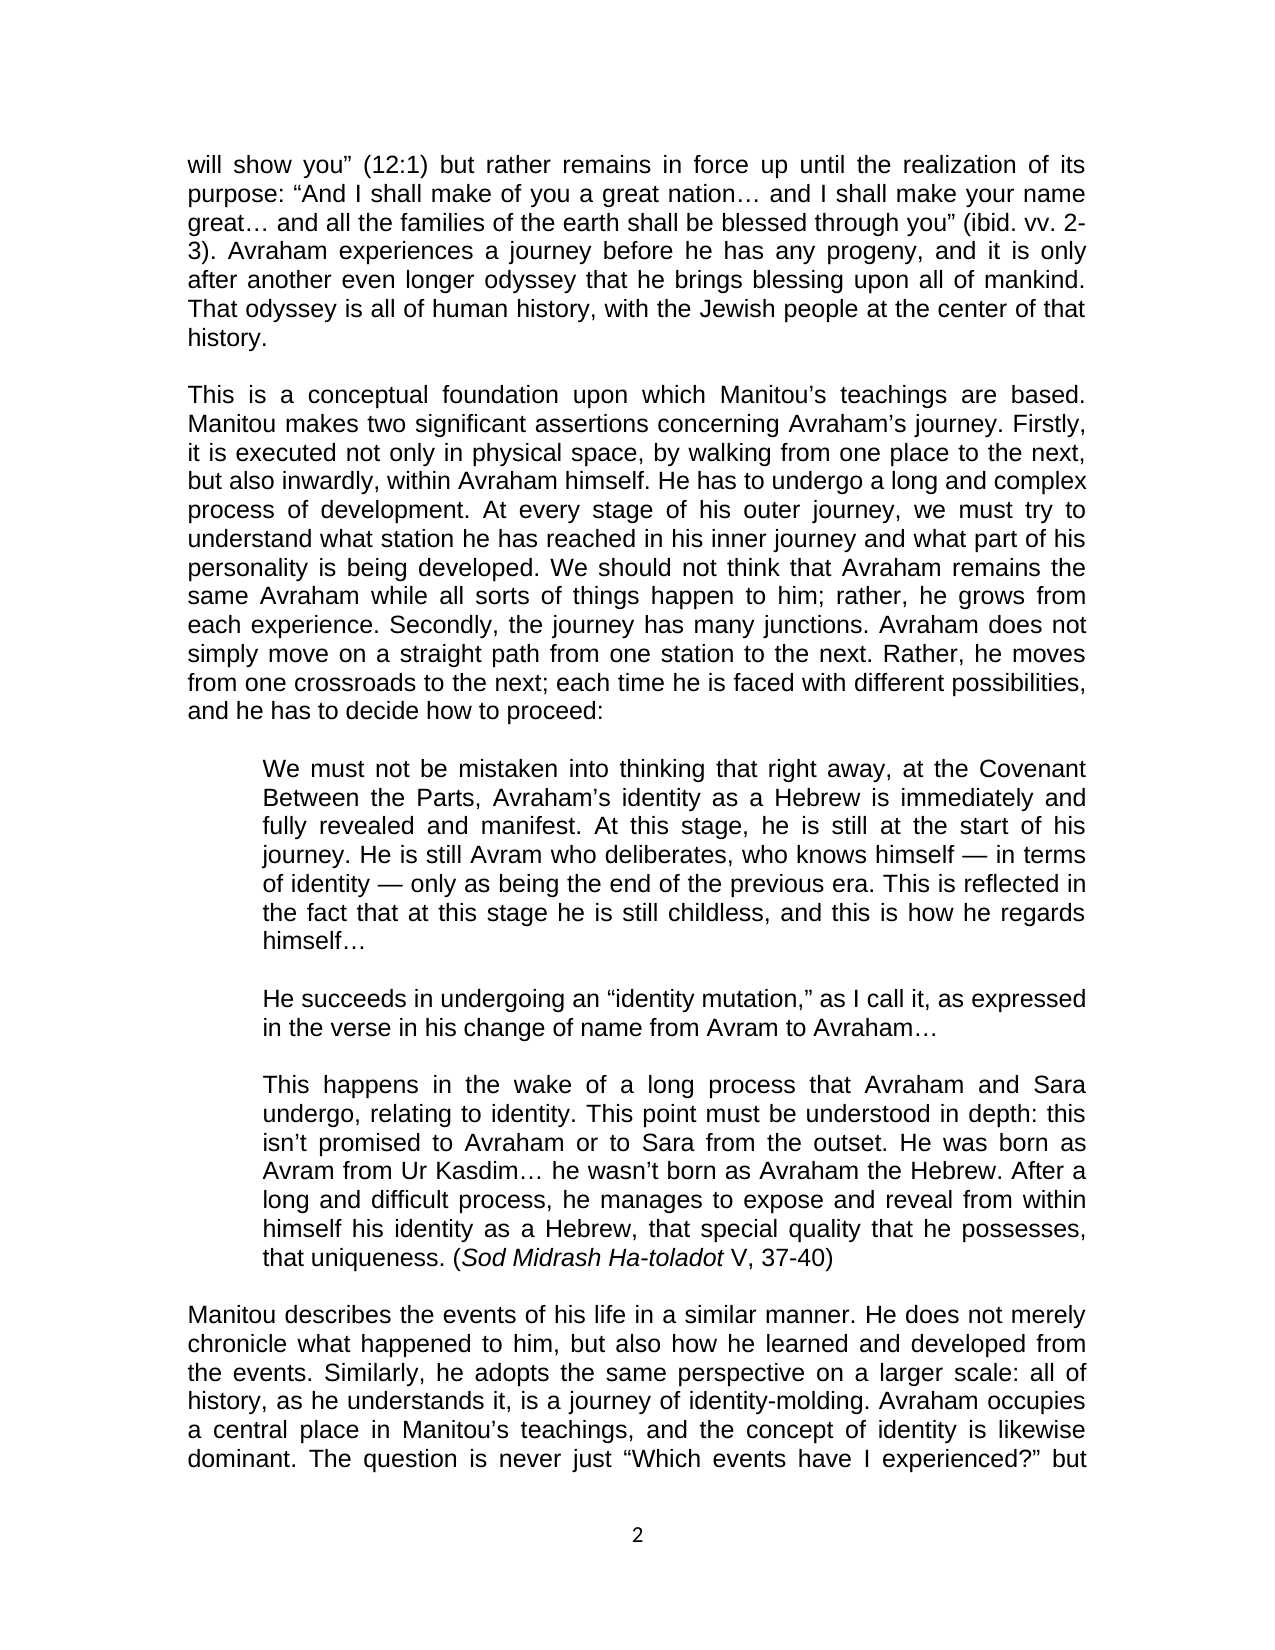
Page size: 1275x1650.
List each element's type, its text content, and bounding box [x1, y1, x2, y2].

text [187, 150, 1088, 351]
text This happens in the wake of a long process that Avraham and Sara undergo, relating to identity. This point must be understood in depth: this isn’t promised to Avraham or to Sara from the outset. He was born as Avram from Ur Kasdim… he wasn’t born as Avraham the Hebrew. After a long and difficult process, he manages to expose and reveal from within himself his identity as a Hebrew, that special quality that he possesses, that uniqueness. (Sod Midrash Ha-toladot V, 37-40) [262, 1070, 1088, 1271]
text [187, 1300, 1088, 1472]
text This is a conceptual foundation upon which Manitou’s teachings are based. Manitou makes two significant assertions concerning Avraham’s journey. Firstly, it is executed not only in physical space, by walking from one place to the next, but also inwardly, within Avraham himself. He has to undergo a long and complex process of development. At every stage of his outer journey, we must try to understand what station he has reached in his inner journey and what part of his personality is being developed. We should not think that Avraham remains the same Avraham while all sorts of things happen to him; rather, he grows from each experience. Secondly, the journey has many junctions. Avraham does not simply move on a straight path from one station to the next. Rather, he moves from one crossroads to the next; each time he is faced with different possibilities, and he has to decide how to proceed: [187, 380, 1088, 725]
text We must not be mistaken into thinking that right away, at the Covenant Between the Parts, Avraham’s identity as a Hebrew is immediately and fully revealed and manifest. At this stage, he is still at the start of his journey. He is still Avram who deliberates, who knows himself — in terms of identity — only as being the end of the previous era. This is reflected in the fact that at this stage he is still childless, and this is how he regards himself… [262, 754, 1088, 955]
text He succeeds in undergoing an “identity mutation,” as I call it, as expressed in the verse in his change of name from Avram to Avraham… [262, 984, 1088, 1041]
